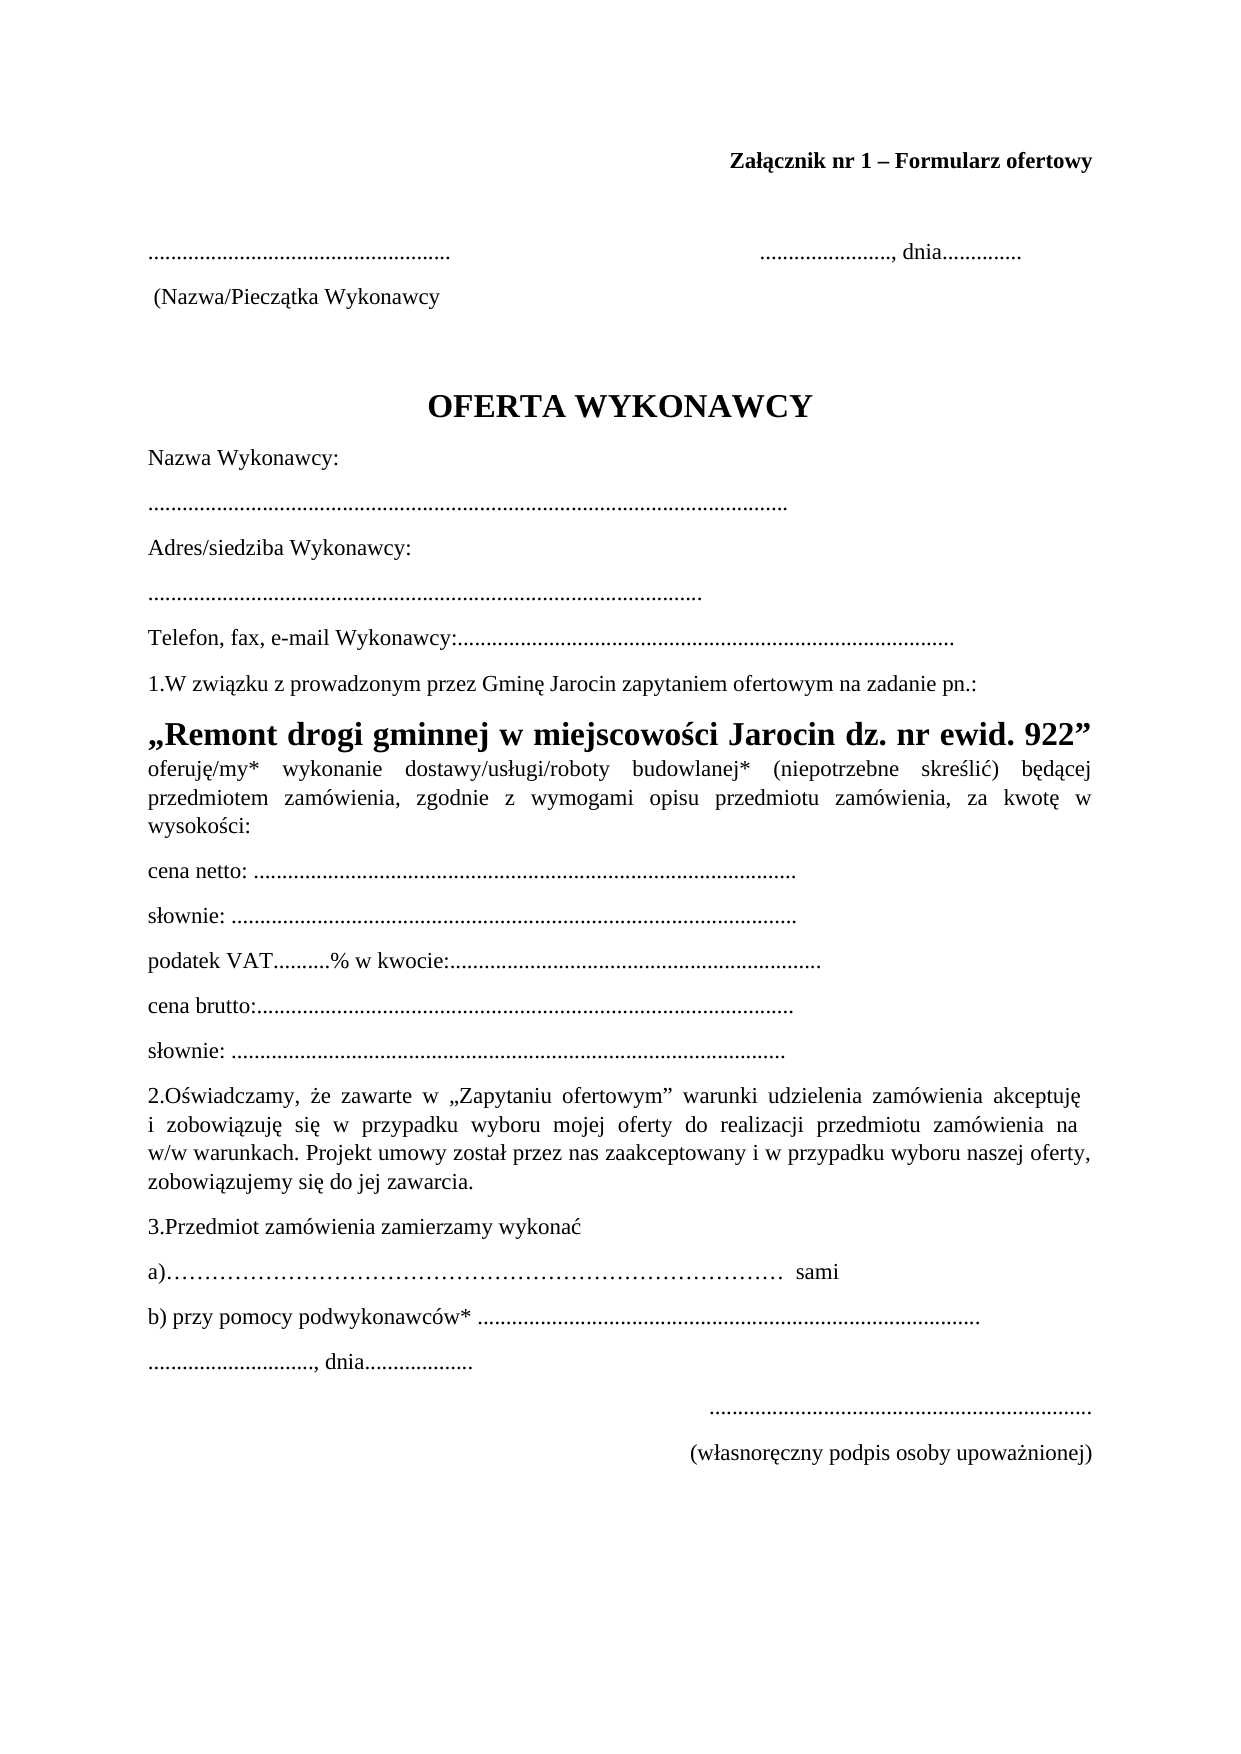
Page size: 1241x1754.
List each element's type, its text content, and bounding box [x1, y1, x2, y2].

text Załącznik nr 1 – Formularz ofertowy [148, 148, 1093, 174]
text podatek VAT..........% w kwocie:................................................................. [148, 947, 1093, 974]
text b) przy pomocy podwykonawców* ........................................................................................ [148, 1303, 1093, 1329]
text ................................................................... [148, 1393, 1093, 1420]
text ............................., dnia................... [148, 1348, 1093, 1375]
text 1.W związku z prowadzonym przez Gminę Jarocin zapytaniem ofertowym na zadanie pn.: [148, 669, 1093, 696]
text Adres/siedziba Wykonawcy: [148, 534, 1093, 561]
text cena netto: ............................................................................................... [148, 857, 1093, 883]
text OFERTA WYKONAWCY [148, 386, 1093, 424]
text słownie: ................................................................................................. [148, 1037, 1093, 1064]
text „Remont drogi gminnej w miejscowości Jarocin dz. nr ewid. 922” oferuję/my* wykonanie dostawy/usługi/roboty budowlanej* (niepotrzebne skreślić) będącej przedmiotem zamówienia, zgodnie z wymogami opisu przedmiotu zamówienia, za kwotę w wysokości: [148, 715, 1093, 838]
text ..................................................... ......................., dnia.............. [148, 238, 1093, 264]
text Telefon, fax, e-mail Wykonawcy:....................................................................................... [148, 624, 1093, 651]
text 2.Oświadczamy, że zawarte w „Zapytaniu ofertowym” warunki udzielenia zamówienia akceptuję i zobowiązuję się w przypadku wyboru mojej oferty do realizacji przedmiotu zamówienia na w/w warunkach. Projekt umowy został przez nas zaakceptowany i w przypadku wyboru naszej oferty, zobowiązujemy się do jej zawarcia. [148, 1083, 1093, 1194]
text Nazwa Wykonawcy: [148, 444, 1093, 470]
text ................................................................................................. [148, 579, 1093, 606]
text 3.Przedmiot zamówienia zamierzamy wykonać [148, 1213, 1093, 1239]
text (własnoręczny podpis osoby upoważnionej) [148, 1438, 1093, 1465]
text (Nazwa/Pieczątka Wykonawcy [148, 283, 1093, 309]
text ................................................................................................................ [148, 489, 1093, 516]
text a)……………………………………………………………………… sami [148, 1258, 1093, 1284]
text cena brutto:.............................................................................................. [148, 992, 1093, 1019]
text słownie: ................................................................................................... [148, 902, 1093, 928]
